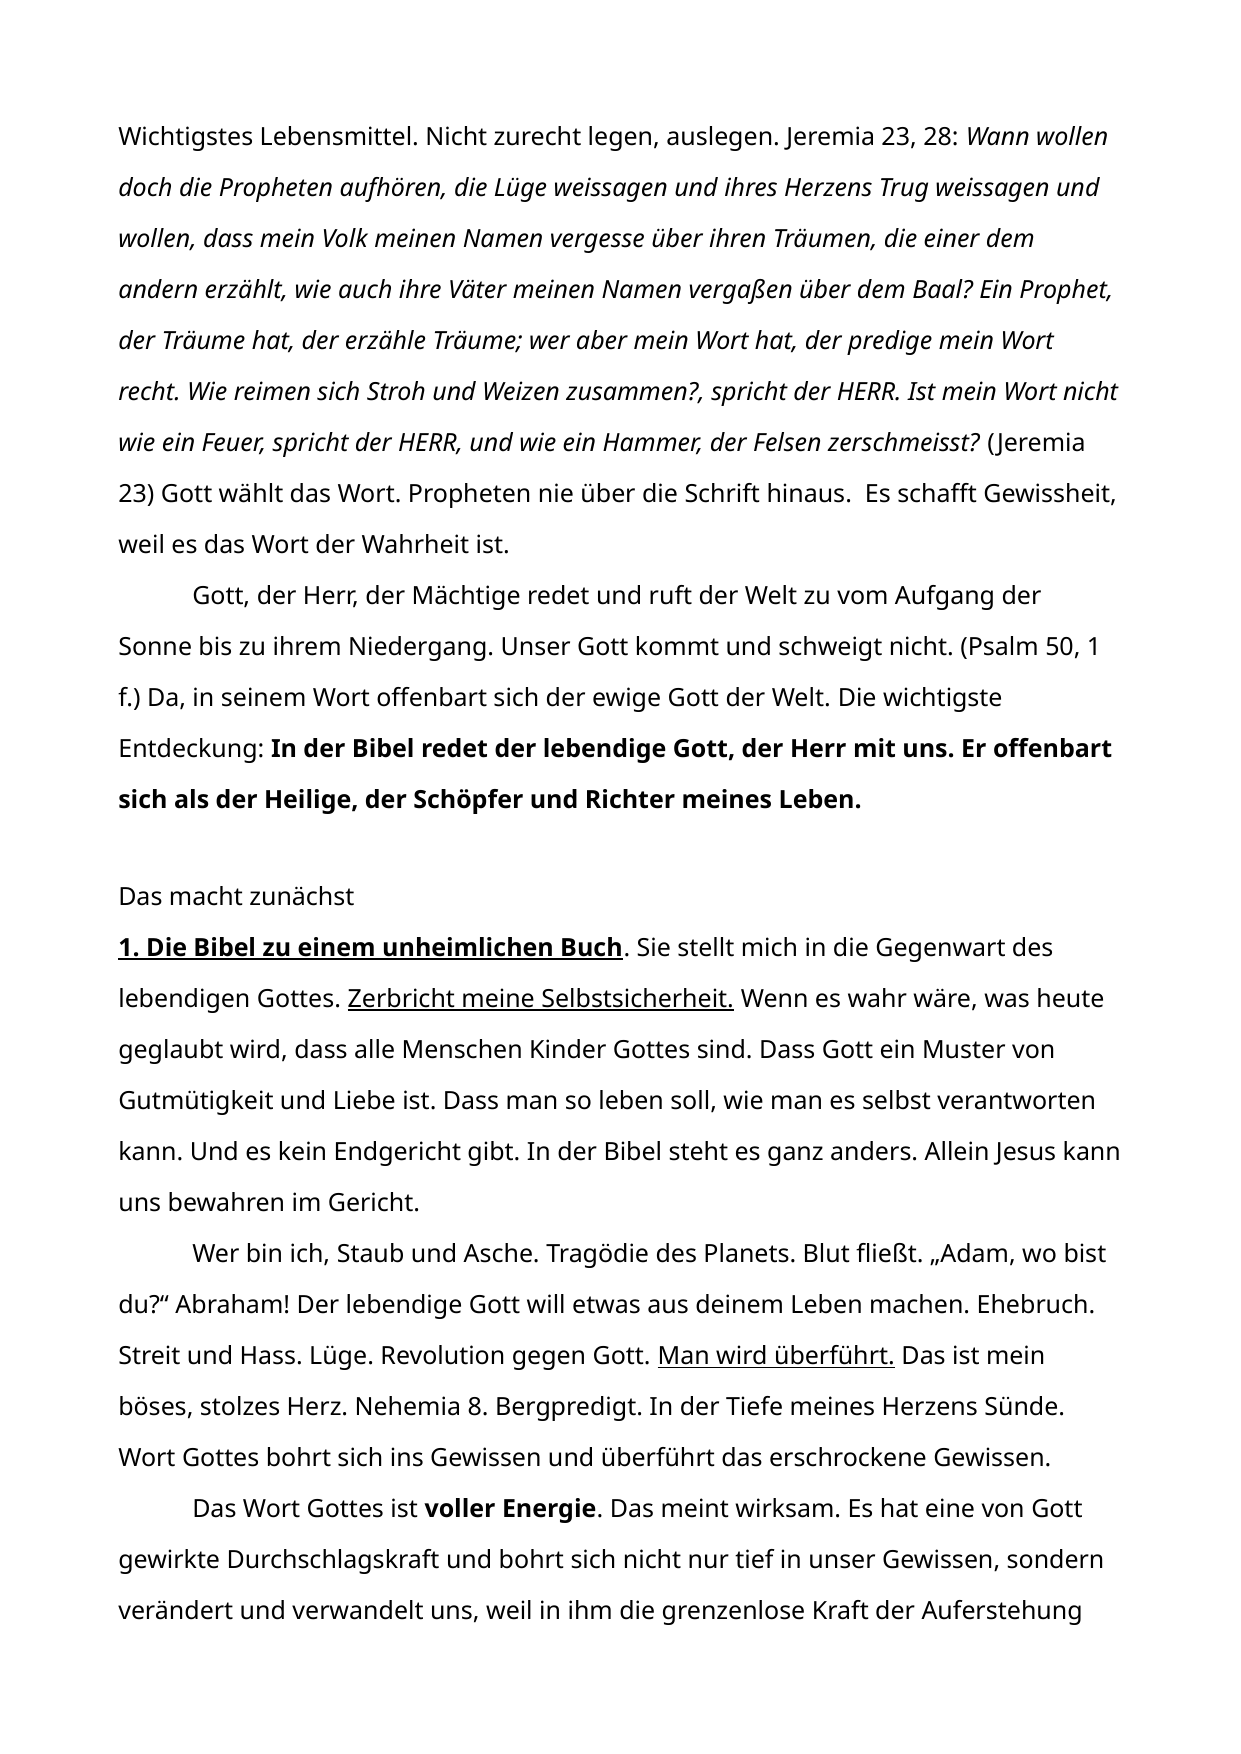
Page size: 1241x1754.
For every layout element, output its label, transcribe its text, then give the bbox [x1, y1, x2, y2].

text Wer bin ich, Staub und Asche. Tragödie des Planets. Blut fließt. „Adam, wo bist du?“ Abraham! Der lebendige Gott will etwas aus deinem Leben machen. Ehebruch. Streit und Hass. Lüge. Revolution gegen Gott. Man wird überführt. Das ist mein böses, stolzes Herz. Nehemia 8. Bergpredigt. In der Tiefe meines Herzens Sünde. Wort Gottes bohrt sich ins Gewissen und überführt das erschrockene Gewissen. [118, 1236, 1122, 1474]
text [118, 1491, 1122, 1627]
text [118, 118, 1122, 561]
text Das macht zunächst [118, 878, 1122, 912]
text Gott, der Herr, der Mächtige redet und ruft der Welt zu vom Aufgang der Sonne bis zu ihrem Niedergang. Unser Gott kommt und schweigt nicht. (Psalm 50, 1 f.) Da, in seinem Wort offenbart sich der ewige Gott der Welt. Die wichtigste Entdeckung: In der Bibel redet der lebendige Gott, der Herr mit uns. Er offenbart sich als der Heilige, der Schöpfer und Richter meines Leben. [118, 577, 1122, 816]
text 1. Die Bibel zu einem unheimlichen Buch. Sie stellt mich in die Gegenwart des lebendigen Gottes. Zerbricht meine Selbstsicherheit. Wenn es wahr wäre, was heute geglaubt wird, dass alle Menschen Kinder Gottes sind. Dass Gott ein Muster von Gutmütigkeit und Liebe ist. Dass man so leben soll, wie man es selbst verantworten kann. Und es kein Endgericht gibt. In der Bibel steht es ganz anders. Allein Jesus kann uns bewahren im Gericht. [118, 929, 1122, 1219]
